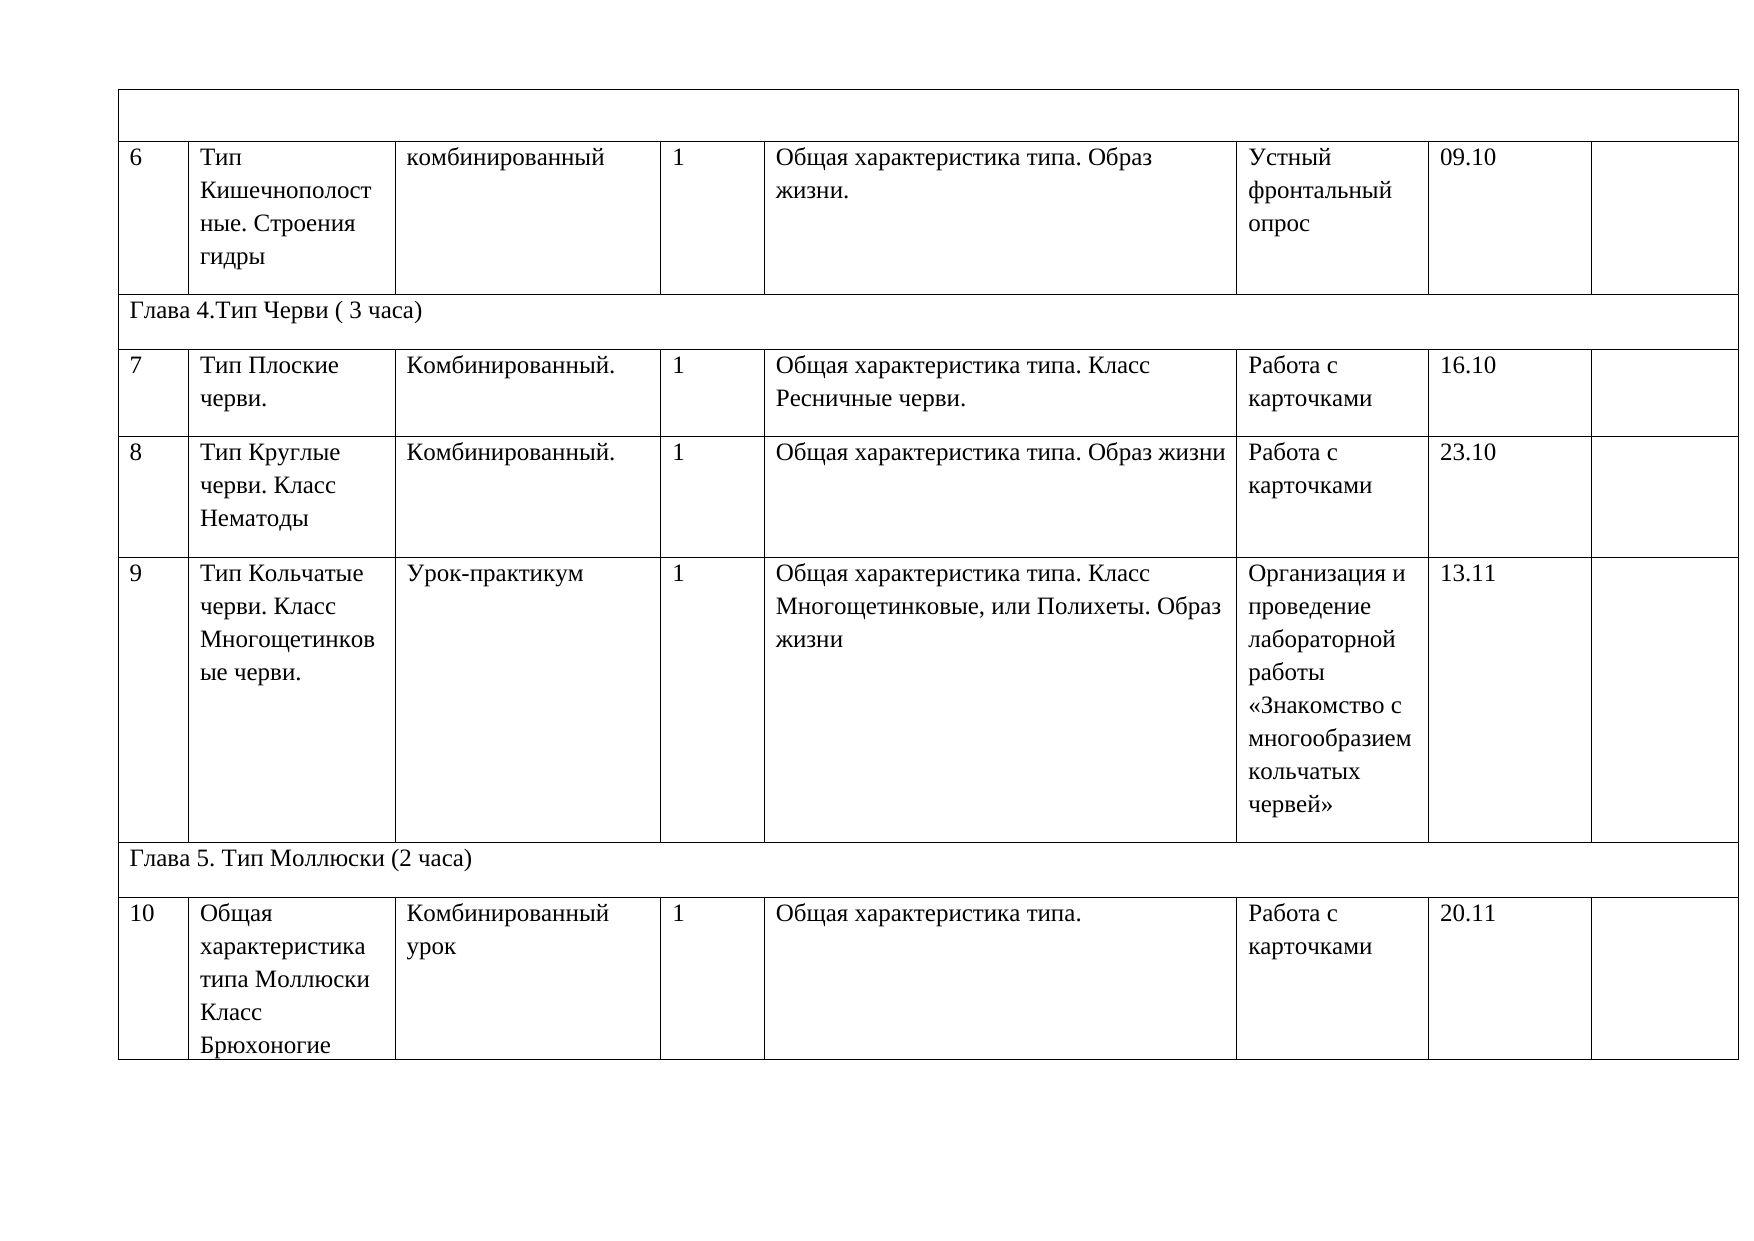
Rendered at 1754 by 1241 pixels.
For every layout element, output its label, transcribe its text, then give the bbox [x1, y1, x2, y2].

table_cell Глава 4.Тип Черви ( 3 часа) [119, 295, 1738, 349]
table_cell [396, 898, 660, 1059]
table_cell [189, 898, 395, 1059]
table_cell [1592, 437, 1738, 557]
table_cell Устный фронтальный опрос [1237, 142, 1428, 294]
table_cell 09.10 [1429, 142, 1591, 294]
table_cell 16.10 [1429, 350, 1591, 436]
table_cell Общая характеристика типа. Образ жизни [765, 437, 1236, 557]
table_cell Организация и проведение лабораторной работы «Знакомство с многообразием кольчатых червей» [1237, 558, 1428, 842]
table_cell 7 [119, 350, 188, 436]
table_cell Урок-практикум [396, 558, 660, 842]
table_cell 23.10 [1429, 437, 1591, 557]
table_cell Работа с карточками [1237, 898, 1428, 1059]
table_cell [1592, 558, 1738, 842]
table_cell 20.11 [1429, 898, 1591, 1059]
table_cell [1592, 350, 1738, 436]
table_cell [765, 898, 1236, 1059]
table_cell Общая характеристика типа. Класс Многощетинковые, или Полихеты. Образ жизни [765, 558, 1236, 842]
table_cell комбинированный [396, 142, 660, 294]
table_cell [119, 90, 1738, 141]
table_cell 1 [661, 558, 764, 842]
table_cell Глава 5. Тип Моллюски (2 часа) [119, 843, 1738, 897]
table_cell 1 [661, 898, 764, 1059]
table_cell Тип Кишечнополостные. Строения гидры [189, 142, 395, 294]
table_cell Работа с карточками [1237, 437, 1428, 557]
table_cell Работа с карточками [1237, 350, 1428, 436]
table_cell Тип Плоские черви. [189, 350, 395, 436]
table_cell 13.11 [1429, 558, 1591, 842]
table_cell 1 [661, 142, 764, 294]
table_cell 8 [119, 437, 188, 557]
table_cell Тип Кольчатые черви. Класс Многощетинковые черви. [189, 558, 395, 842]
table_cell 9 [119, 558, 188, 842]
table_cell Тип Круглые черви. Класс Нематоды [189, 437, 395, 557]
table_cell [1592, 142, 1738, 294]
table_cell Комбинированный. [396, 350, 660, 436]
table_cell Общая характеристика типа. Образ жизни. [765, 142, 1236, 294]
table_cell 10 [119, 898, 188, 1059]
table_cell 1 [661, 350, 764, 436]
table_cell Общая характеристика типа. Класс Ресничные черви. [765, 350, 1236, 436]
table_cell 6 [119, 142, 188, 294]
table_cell 1 [661, 437, 764, 557]
table_cell Комбинированный. [396, 437, 660, 557]
table_cell [1592, 898, 1738, 1059]
